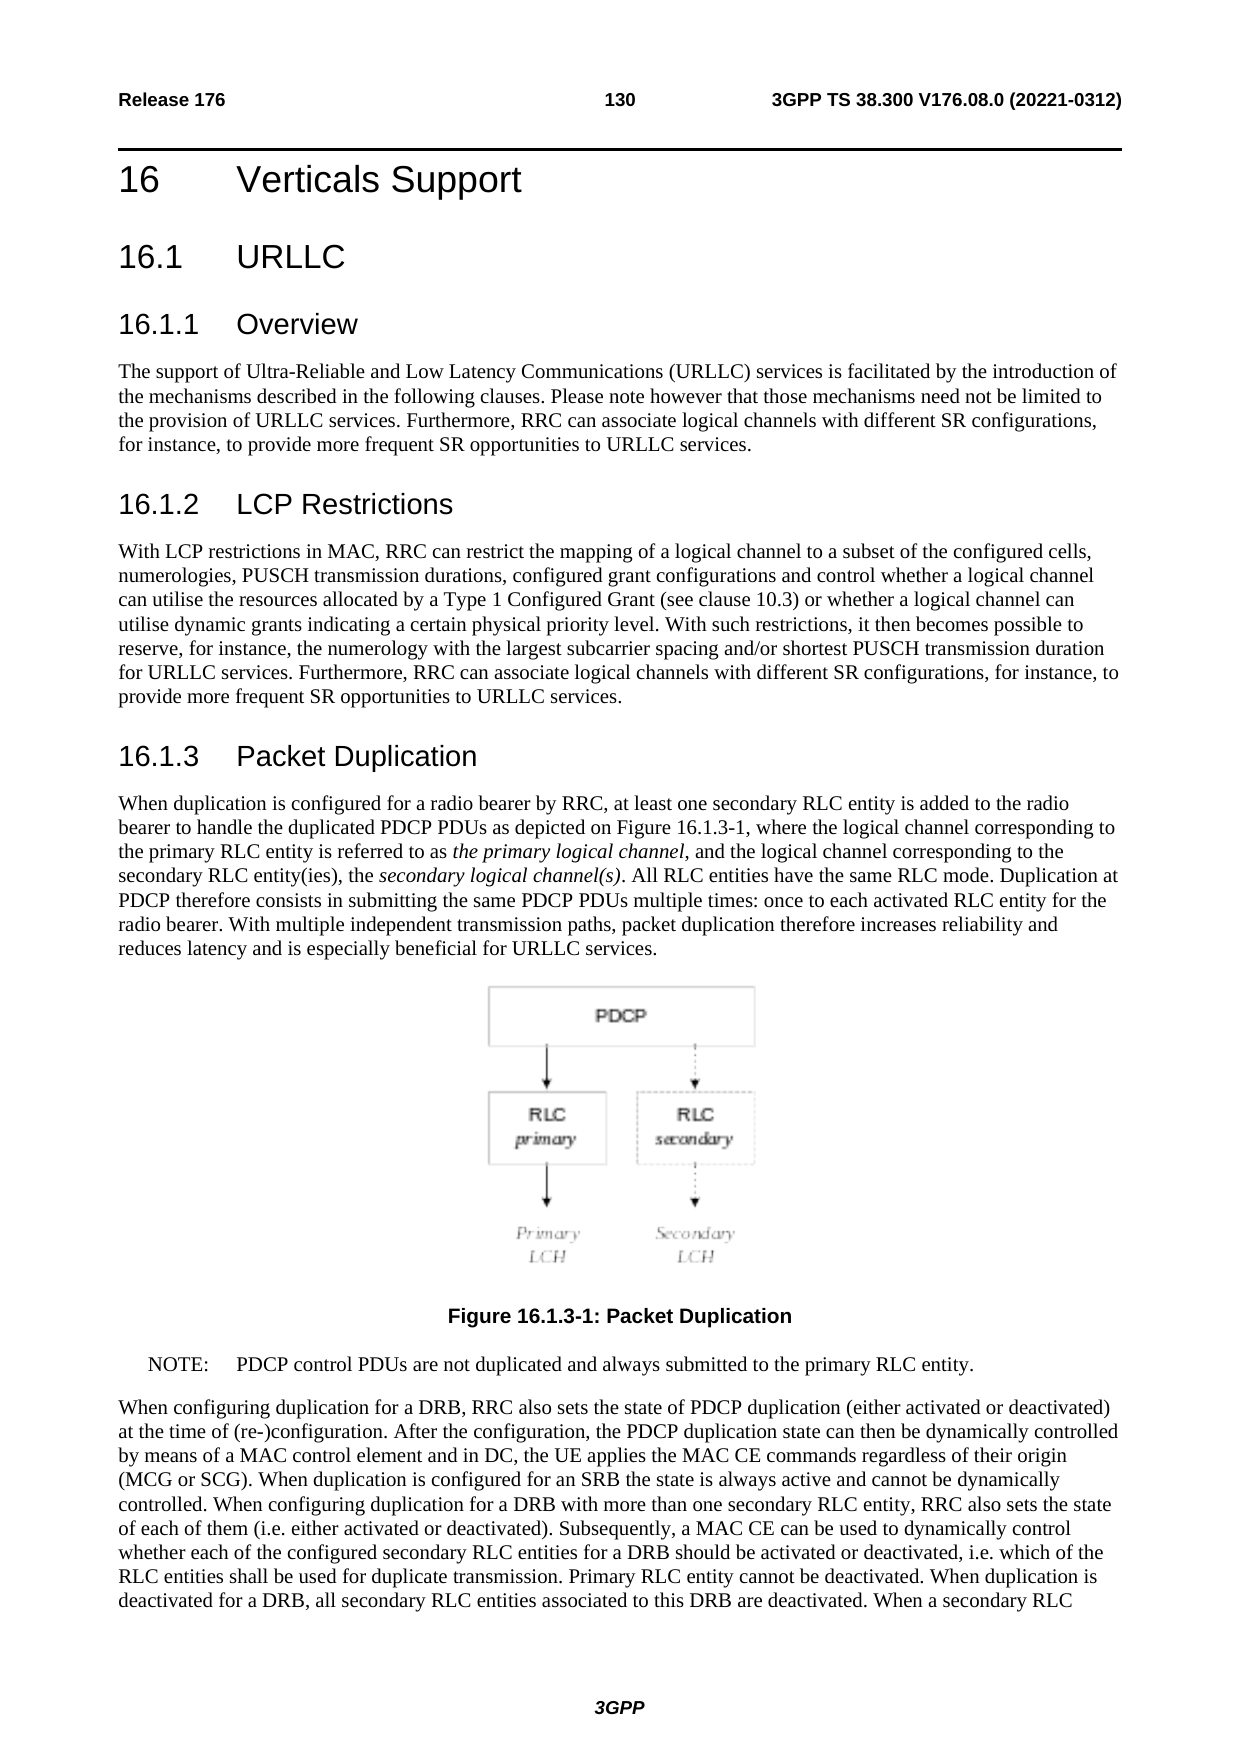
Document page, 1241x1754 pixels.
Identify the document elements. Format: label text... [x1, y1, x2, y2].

subtitle 16.1.2 LCP Restrictions [118, 487, 1122, 521]
subtitle 16.1 URLLC [118, 237, 1122, 276]
text Figure 16.1.3-1: Packet Duplication [118, 1303, 1122, 1327]
subtitle 16.1.3 Packet Duplication [118, 739, 1122, 772]
text When duplication is configured for a radio bearer by RRC, at least one secondary RLC entity is added to the radio bearer to handle the duplicated PDCP PDUs as depicted on Figure 16.1.3-1, where the logical channel corresponding to the primary RLC entity is referred to as the primary logical channel, and the logical channel corresponding to the secondary RLC entity(ies), the secondary logical channel(s). All RLC entities have the same RLC mode. Duplication at PDCP therefore consists in submitting the same PDCP PDUs multiple times: once to each activated RLC entity for the radio bearer. With multiple independent transmission paths, packet duplication therefore increases reliability and reduces latency and is especially beneficial for URLLC services. [118, 791, 1122, 960]
text NOTE: PDCP control PDUs are not duplicated and always submitted to the primary RLC entity. [148, 1352, 1122, 1376]
text With LCP restrictions in MAC, RRC can restrict the mapping of a logical channel to a subset of the configured cells, numerologies, PUSCH transmission durations, configured grant configurations and control whether a logical channel can utilise the resources allocated by a Type 1 Configured Grant (see clause 10.3) or whether a logical channel can utilise dynamic grants indicating a certain physical priority level. With such restrictions, it then becomes possible to reserve, for instance, the numerology with the largest subcarrier spacing and/or shortest PUSCH transmission duration for URLLC services. Furthermore, RRC can associate logical channels with different SR configurations, for instance, to provide more frequent SR opportunities to URLLC services. [118, 539, 1122, 708]
text The support of Ultra-Reliable and Low Latency Communications (URLLC) services is facilitated by the introduction of the mechanisms described in the following clauses. Please note however that those mechanisms need not be limited to the provision of URLLC services. Furthermore, RRC can associate logical channels with different SR configurations, for instance, to provide more frequent SR opportunities to URLLC services. [118, 359, 1122, 456]
subtitle 16.1.1 Overview [118, 307, 1122, 341]
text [118, 1395, 1122, 1612]
subtitle 16 Verticals Support [118, 151, 1122, 200]
